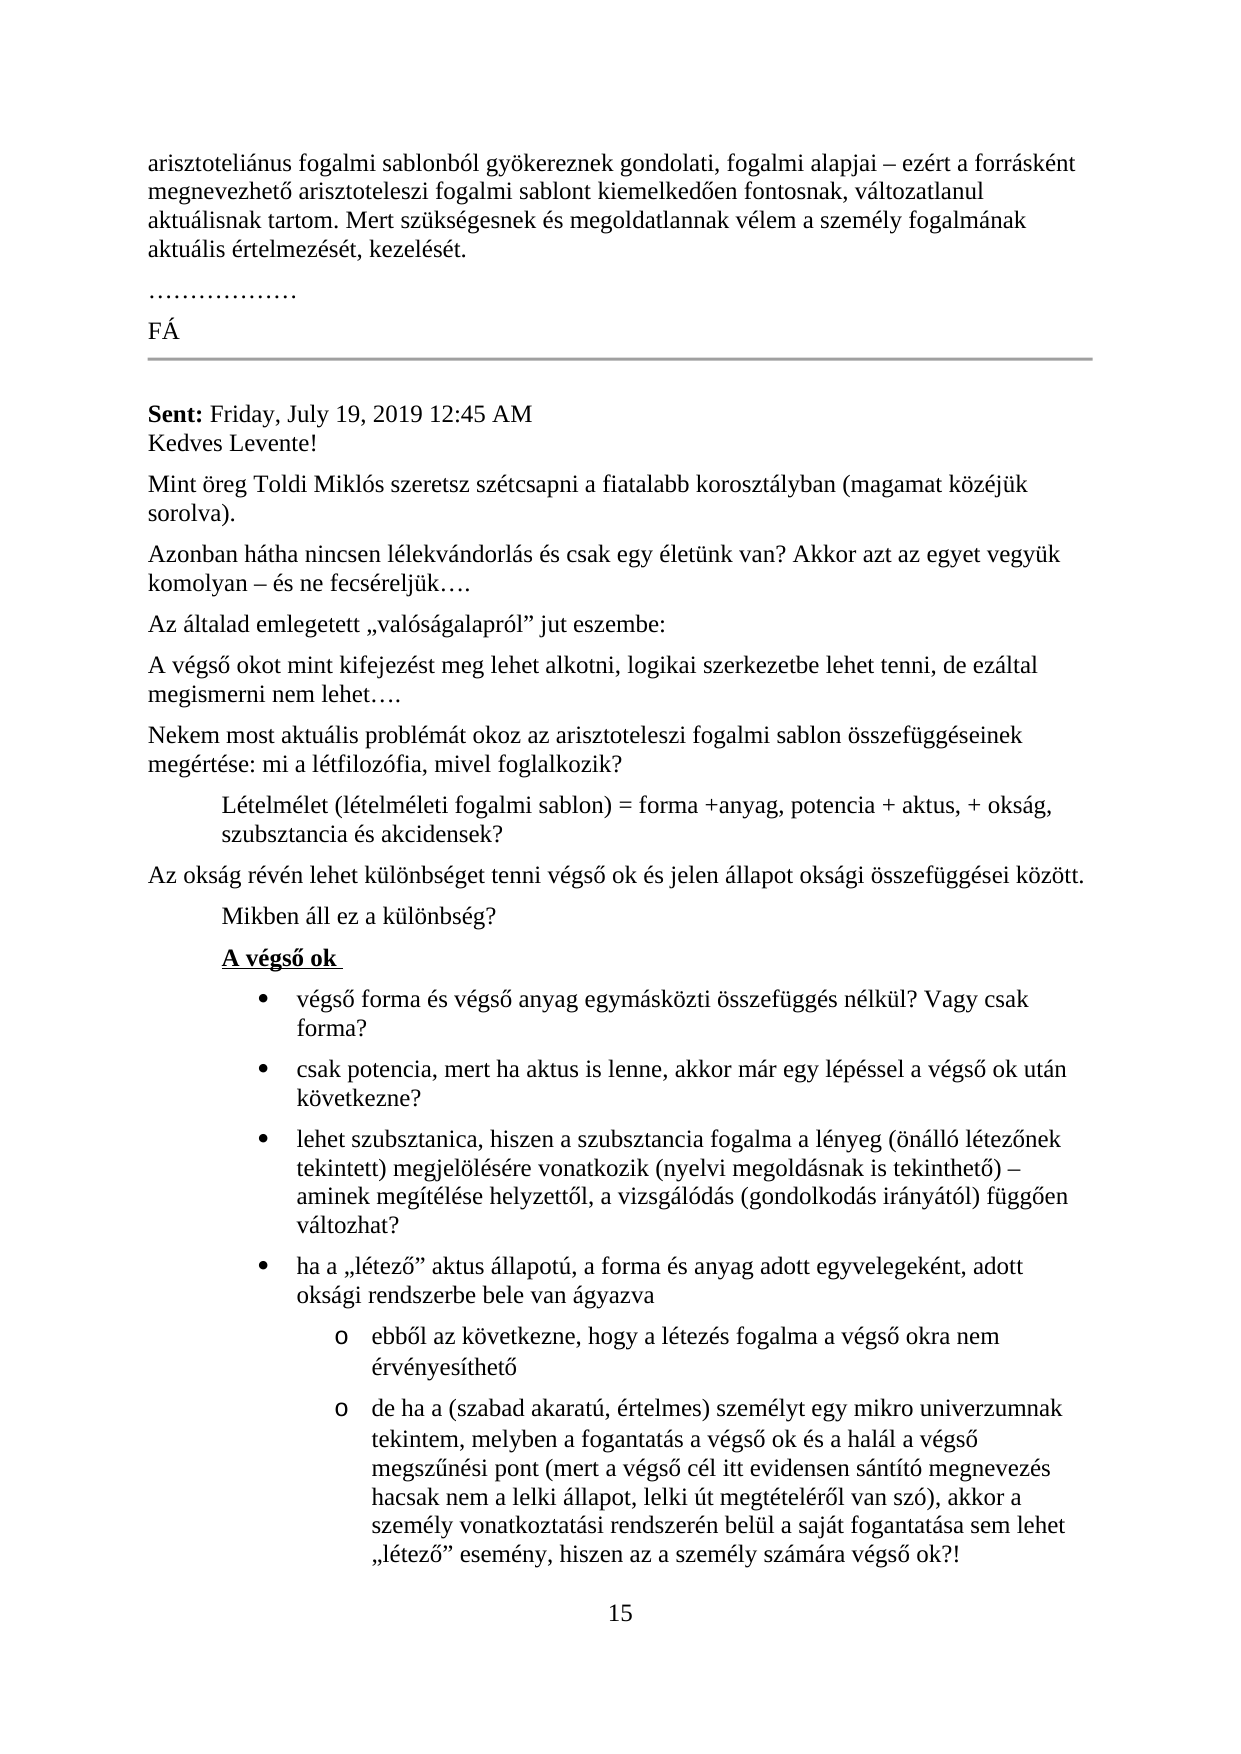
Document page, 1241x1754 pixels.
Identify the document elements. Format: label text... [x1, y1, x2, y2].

text Nekem most aktuális problémát okoz az arisztoteleszi fogalmi sablon összefüggéseinek megértése: mi a létfilozófia, mivel foglalkozik? [148, 720, 1093, 778]
text Mikben áll ez a különbség? [221, 901, 1093, 930]
text ……………… [148, 275, 1093, 304]
list de ha a (szabad akaratú, értelmes) személyt egy mikro univerzumnak tekintem, melyben a fogantatás a végső ok és a halál a végső megszűnési pont (mert a végső cél itt evidensen sántító megnevezés hacsak nem a lelki állapot, lelki út megtételéről van szó), akkor a személy vonatkoztatási rendszerén belül a saját fogantatása sem lehet „létező” esemény, hiszen az a személy számára végső ok?! [334, 1393, 1093, 1568]
list végső forma és végső anyag egymásközti összefüggés nélkül? Vagy csak forma? [259, 984, 1093, 1041]
list lehet szubsztanica, hiszen a szubsztancia fogalma a lényeg (önálló létezőnek tekintett) megjelölésére vonatkozik (nyelvi megoldásnak is tekinthető) – aminek megítélése helyzettől, a vizsgálódás (gondolkodás irányától) függően változhat? [259, 1124, 1093, 1239]
text A végső okot mint kifejezést meg lehet alkotni, logikai szerkezetbe lehet tenni, de ezáltal megismerni nem lehet…. [148, 650, 1093, 708]
text Azonban hátha nincsen lélekvándorlás és csak egy életünk van? Akkor azt az egyet vegyük komolyan – és ne fecséreljük…. [148, 539, 1093, 596]
text Lételmélet (lételméleti fogalmi sablon) = forma +anyag, potencia + aktus, + okság, szubsztancia és akcidensek? [221, 790, 1093, 848]
text A végső ok [221, 943, 1093, 971]
list ha a „létező” aktus állapotú, a forma és anyag adott egyvelegeként, adott oksági rendszerbe bele van ágyazva [259, 1251, 1093, 1309]
list ebből az következne, hogy a létezés fogalma a végső okra nem érvényesíthető [334, 1321, 1093, 1381]
list csak potencia, mert ha aktus is lenne, akkor már egy lépéssel a végső ok után következne? [259, 1054, 1093, 1111]
text Az általad emlegetett „valóságalapról” jut eszembe: [148, 609, 1093, 638]
text Mint öreg Toldi Miklós szeretsz szétcsapni a fiatalabb korosztályban (magamat közéjük sorolva). [148, 469, 1093, 526]
text Sent: Friday, July 19, 2019 12:45 AM Kedves Levente! [148, 399, 1093, 456]
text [148, 148, 1093, 263]
text FÁ [148, 316, 1093, 345]
text Az okság révén lehet különbséget tenni végső ok és jelen állapot oksági összefüggései között. [148, 860, 1093, 889]
